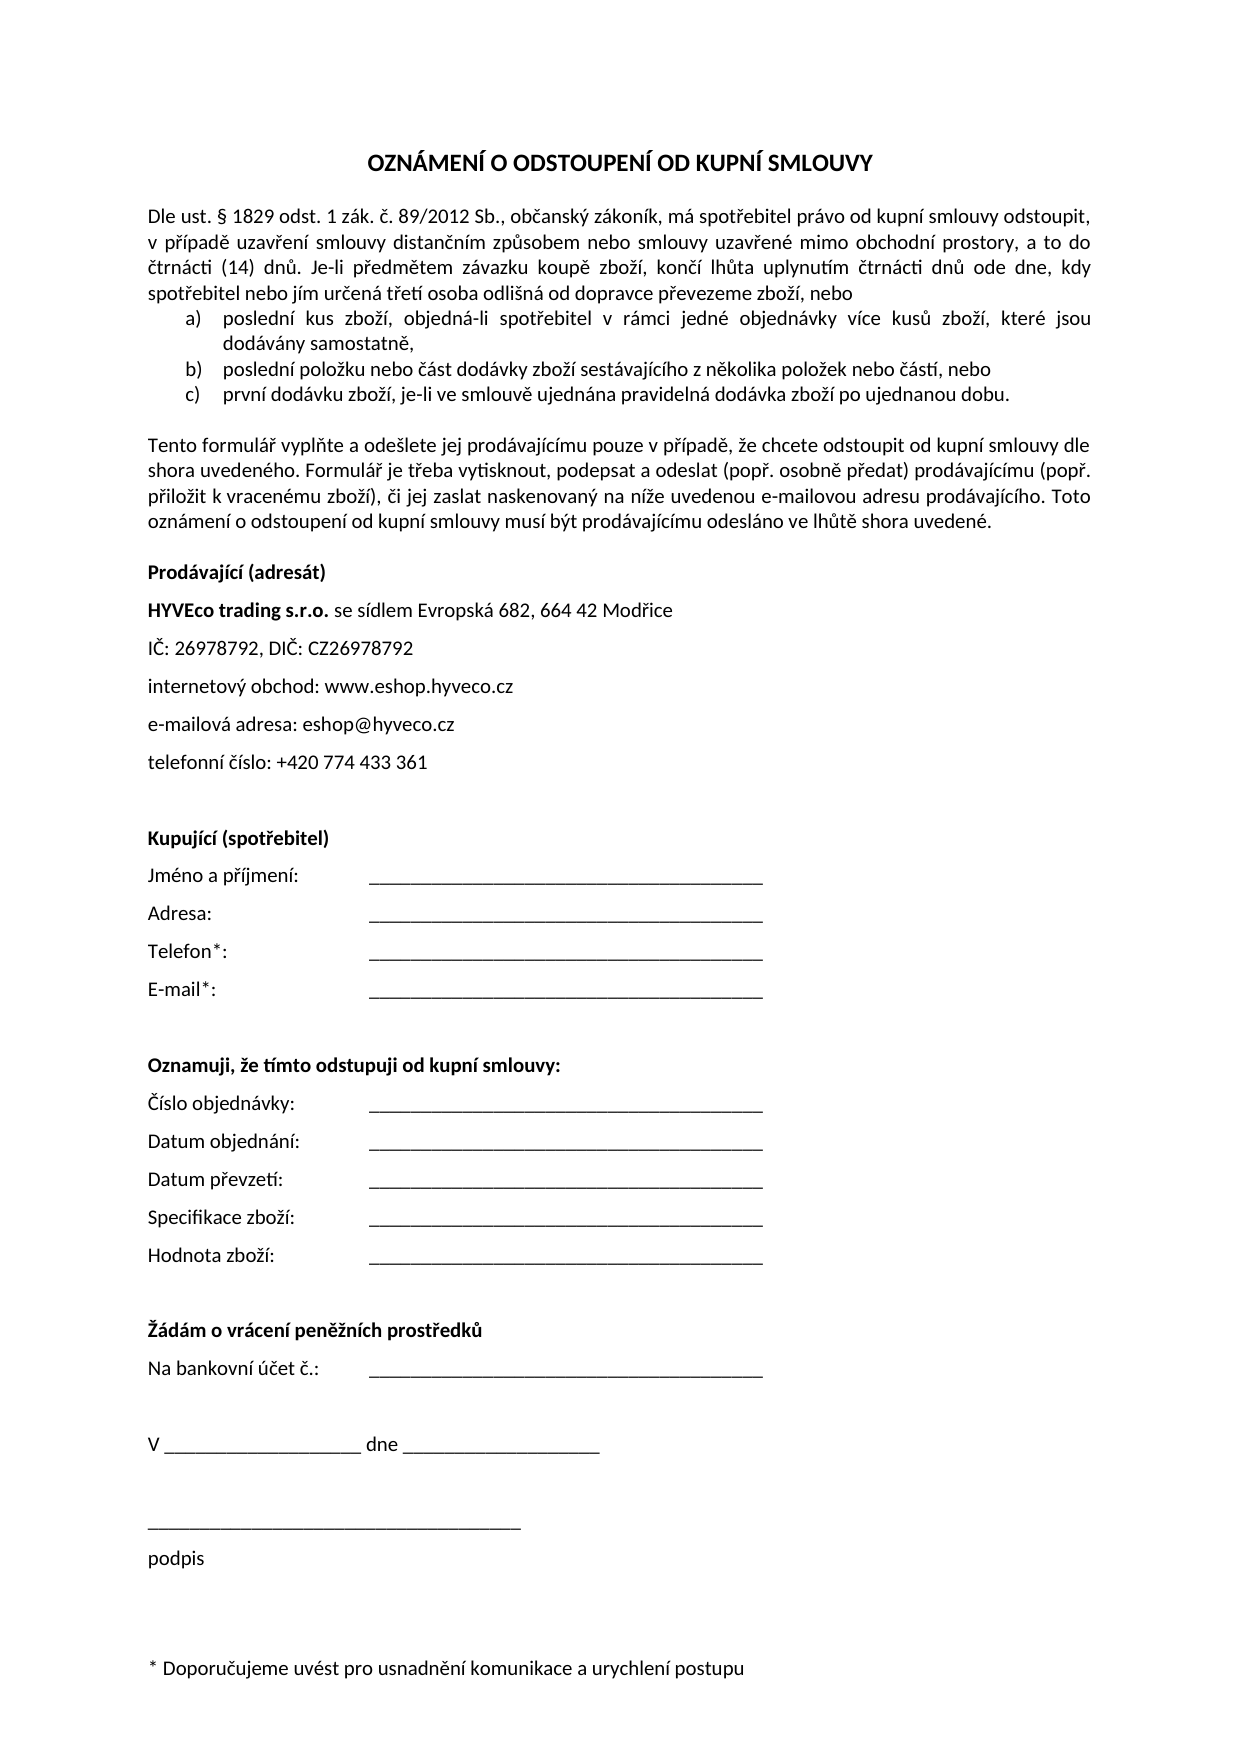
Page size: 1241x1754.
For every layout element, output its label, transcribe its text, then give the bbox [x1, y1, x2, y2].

text e-mailová adresa: eshop@hyveco.cz [148, 711, 1093, 736]
text Specifikace zboží: ______________________________________ [148, 1204, 1093, 1229]
text ____________________________________ [148, 1507, 1093, 1533]
text Datum převzetí: ______________________________________ [148, 1166, 1093, 1191]
text Prodávající (adresát) [148, 559, 1093, 585]
text Oznámení o odstoupení od kupní smlouvy [148, 148, 1093, 178]
text Oznamuji, že tímto odstupuji od kupní smlouvy: [148, 1052, 1093, 1078]
text Žádám o vrácení peněžních prostředků [148, 1318, 1093, 1343]
text Jméno a příjmení: ______________________________________ [148, 863, 1093, 888]
text V ___________________ dne ___________________ [148, 1431, 1093, 1457]
text internetový obchod: www.eshop.hyveco.cz [148, 673, 1093, 698]
text Hodnota zboží: ______________________________________ [148, 1242, 1093, 1267]
text podpis [148, 1545, 1093, 1571]
text Tento formulář vyplňte a odešlete jej prodávajícímu pouze v případě, že chcete odstoupit od kupní smlouvy dle shora uvedeného. Formulář je třeba vytisknout, podepsat a odeslat (popř. osobně předat) prodávajícímu (popř. přiložit k vracenému zboží), či jej zaslat naskenovaný na níže uvedenou e-mailovou adresu prodávajícího. Toto oznámení o odstoupení od kupní smlouvy musí být prodávajícímu odesláno ve lhůtě shora uvedené. [148, 432, 1093, 534]
text Telefon*: ______________________________________ [148, 938, 1093, 964]
text Kupující (spotřebitel) [148, 825, 1093, 850]
text E-mail*: ______________________________________ [148, 976, 1093, 1002]
text Adresa: ______________________________________ [148, 901, 1093, 926]
text IČ: 26978792, DIČ: CZ26978792 [148, 635, 1093, 661]
text telefonní číslo: +420 774 433 361 [148, 749, 1093, 774]
text Dle ust. § 1829 odst. 1 zák. č. 89/2012 Sb., občanský zákoník, má spotřebitel právo od kupní smlouvy odstoupit, v případě uzavření smlouvy distančním způsobem nebo smlouvy uzavřené mimo obchodní prostory, a to do čtrnácti (14) dnů. Je-li předmětem závazku koupě zboží, končí lhůta uplynutím čtrnácti dnů ode dne, kdy spotřebitel nebo jím určená třetí osoba odlišná od dopravce převezeme zboží, nebo [148, 203, 1093, 305]
text Číslo objednávky: ______________________________________ [148, 1090, 1093, 1116]
text Na bankovní účet č.: ______________________________________ [148, 1356, 1093, 1381]
list poslední kus zboží, objedná-li spotřebitel v rámci jedné objednávky více kusů zboží, které jsou dodávány samostatně, [185, 305, 1093, 356]
list poslední položku nebo část dodávky zboží sestávajícího z několika položek nebo částí, nebo [185, 356, 1093, 381]
text Datum objednání: ______________________________________ [148, 1128, 1093, 1153]
text HYVEco trading s.r.o. se sídlem Evropská 682, 664 42 Modřice [148, 597, 1093, 623]
list první dodávku zboží, je-li ve smlouvě ujednána pravidelná dodávka zboží po ujednanou dobu. [185, 381, 1093, 407]
